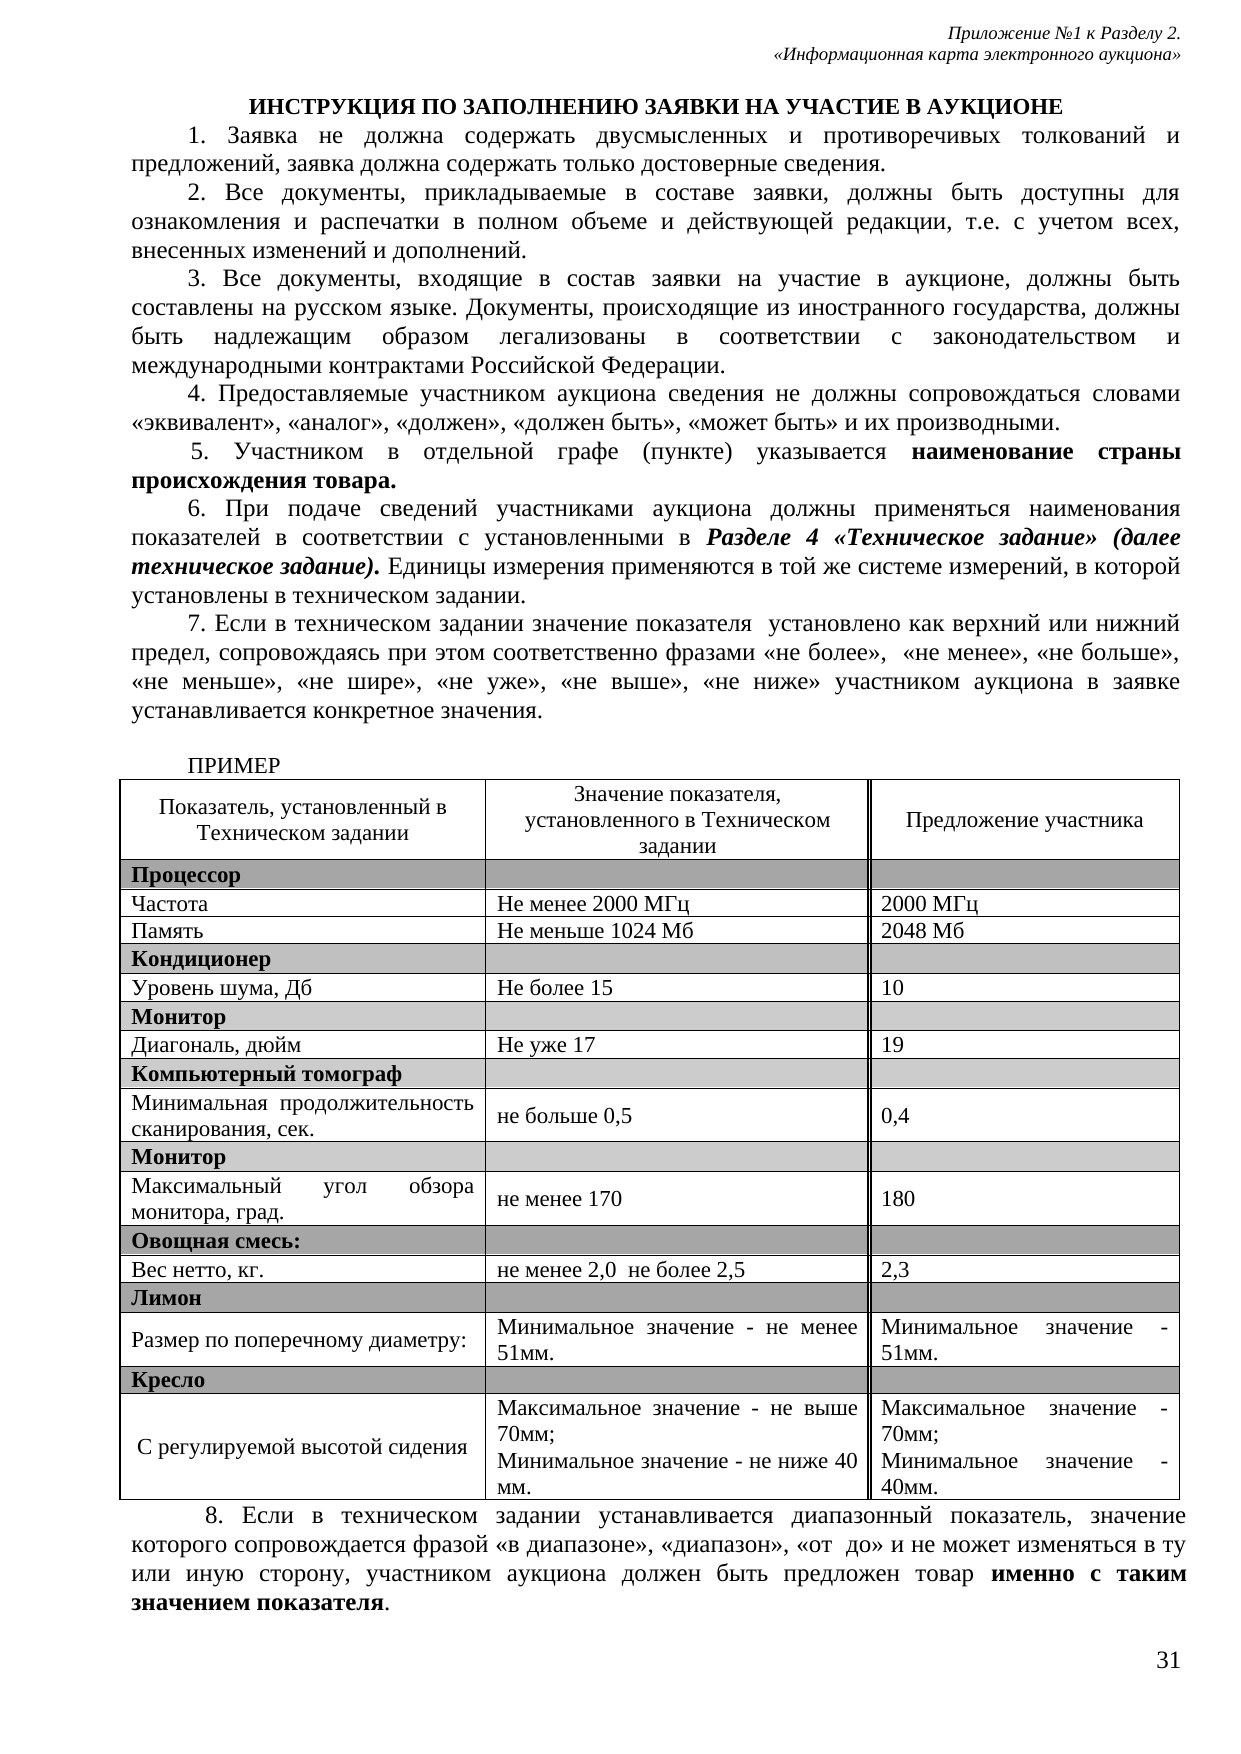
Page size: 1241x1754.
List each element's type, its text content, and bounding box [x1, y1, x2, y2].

table_cell [872, 1226, 1179, 1254]
table_cell не больше 0,5 [486, 1089, 867, 1141]
table_cell [486, 944, 867, 973]
table_cell Минимальная продолжительность сканирования, сек. [121, 1089, 485, 1141]
table_cell 0,4 [872, 1089, 1179, 1141]
table_cell Размер по поперечному диаметру: [121, 1313, 485, 1366]
text ПРИМЕР [131, 752, 1181, 779]
table_cell Овощная смесь: [121, 1226, 485, 1254]
table_cell [872, 944, 1179, 973]
text 2. Все документы, прикладываемые в составе заявки, должны быть доступны для ознакомления и распечатки в полном объеме и действующей редакции, т.е. с учетом всех, внесенных изменений и дополнений. [131, 177, 1181, 263]
table_cell [872, 860, 1179, 888]
table_cell Не более 15 [486, 974, 867, 1001]
table_cell [872, 1283, 1179, 1312]
table_cell [486, 1367, 867, 1393]
table_cell [872, 1002, 1179, 1030]
table_cell Минимальное значение - не менее 51мм. [486, 1313, 867, 1366]
table_cell Максимальный угол обзора монитора, град. [121, 1172, 485, 1225]
table_cell Не менее 2000 МГц [486, 890, 867, 916]
table_header Значение показателя, установленного в Техническом задании [486, 780, 867, 859]
table_cell [486, 1283, 867, 1312]
text Инструкция по заполнению заявки на участие в аукционе [131, 93, 1181, 120]
table_cell 2,3 [872, 1256, 1179, 1282]
table_cell Максимальное значение - 70мм; Минимальное значение - 40мм. [872, 1394, 1179, 1499]
table_cell Минимальное значение - 51мм. [872, 1313, 1179, 1366]
table_cell [486, 1226, 867, 1254]
text 1. Заявка не должна содержать двусмысленных и противоречивых толкований и предложений, заявка должна содержать только достоверные сведения. [131, 120, 1181, 177]
text «Информационная карта электронного аукциона» [131, 43, 1181, 65]
table_cell Память [121, 917, 485, 943]
table_cell Компьютерный томограф [121, 1059, 485, 1087]
text Приложение №1 к Разделу 2. [131, 22, 1181, 43]
table_cell 10 [872, 974, 1179, 1001]
table_cell Кондиционер [121, 944, 485, 973]
table_cell Частота [121, 890, 485, 916]
table_cell Вес нетто, кг. [121, 1256, 485, 1282]
text 3. Все документы, входящие в состав заявки на участие в аукционе, должны быть составлены на русском языке. Документы, происходящие из иностранного государства, должны быть надлежащим образом легализованы в соответствии с законодательством и международными контрактами Российской Федерации. [131, 263, 1181, 378]
table_cell Лимон [121, 1283, 485, 1312]
table_cell [872, 1059, 1179, 1087]
text 7. Если в техническом задании значение показателя установлено как верхний или нижний предел, сопровождаясь при этом соответственно фразами «не более», «не менее», «не больше», «не меньше», «не шире», «не уже», «не выше», «не ниже» участником аукциона в заявке устанавливается конкретное значения. [131, 608, 1181, 723]
table_cell [872, 1367, 1179, 1393]
table_cell Процессор [121, 860, 485, 888]
table_cell 180 [872, 1172, 1179, 1225]
table_cell С регулируемой высотой сидения [121, 1394, 485, 1499]
table_cell Диагональ, дюйм [121, 1031, 485, 1058]
table_cell Уровень шума, Дб [121, 974, 485, 1001]
table_cell Кресло [121, 1367, 485, 1393]
table_cell [872, 1142, 1179, 1171]
table_cell 2000 МГц [872, 890, 1179, 916]
text 6. При подаче сведений участниками аукциона должны применяться наименования показателей в соответствии с установленными в Разделе 4 «Техническое задание» (далее техническое задание). Единицы измерения применяются в той же системе измерений, в которой установлены в техническом задании. [131, 493, 1181, 608]
table_cell 19 [872, 1031, 1179, 1058]
table_cell Монитор [121, 1002, 485, 1030]
table_cell [486, 1142, 867, 1171]
table_header Показатель, установленный в Техническом задании [121, 780, 485, 859]
table_cell Не меньше 1024 Мб [486, 917, 867, 943]
table_cell не менее 2,0 не более 2,5 [486, 1256, 867, 1282]
table_cell Монитор [121, 1142, 485, 1171]
table_cell Максимальное значение - не выше 70мм; Минимальное значение - не ниже 40 мм. [486, 1394, 867, 1499]
table_cell [486, 1002, 867, 1030]
text 8. Если в техническом задании устанавливается диапазонный показатель, значение которого сопровождается фразой «в диапазоне», «диапазон», «от до» и не может изменяться в ту или иную сторону, участником аукциона должен быть предложен товар именно с таким значением показателя. [131, 1500, 1187, 1615]
table_cell [486, 1059, 867, 1087]
text 5. Участником в отдельной графе (пункте) указывается наименование страны происхождения товара. [131, 436, 1181, 493]
text 4. Предоставляемые участником аукциона сведения не должны сопровождаться словами «эквивалент», «аналог», «должен», «должен быть», «может быть» и их производными. [131, 378, 1181, 436]
table_cell Не уже 17 [486, 1031, 867, 1058]
table_cell не менее 170 [486, 1172, 867, 1225]
table_header Предложение участника [872, 780, 1179, 859]
table_cell 2048 Мб [872, 917, 1179, 943]
table_cell [486, 860, 867, 888]
